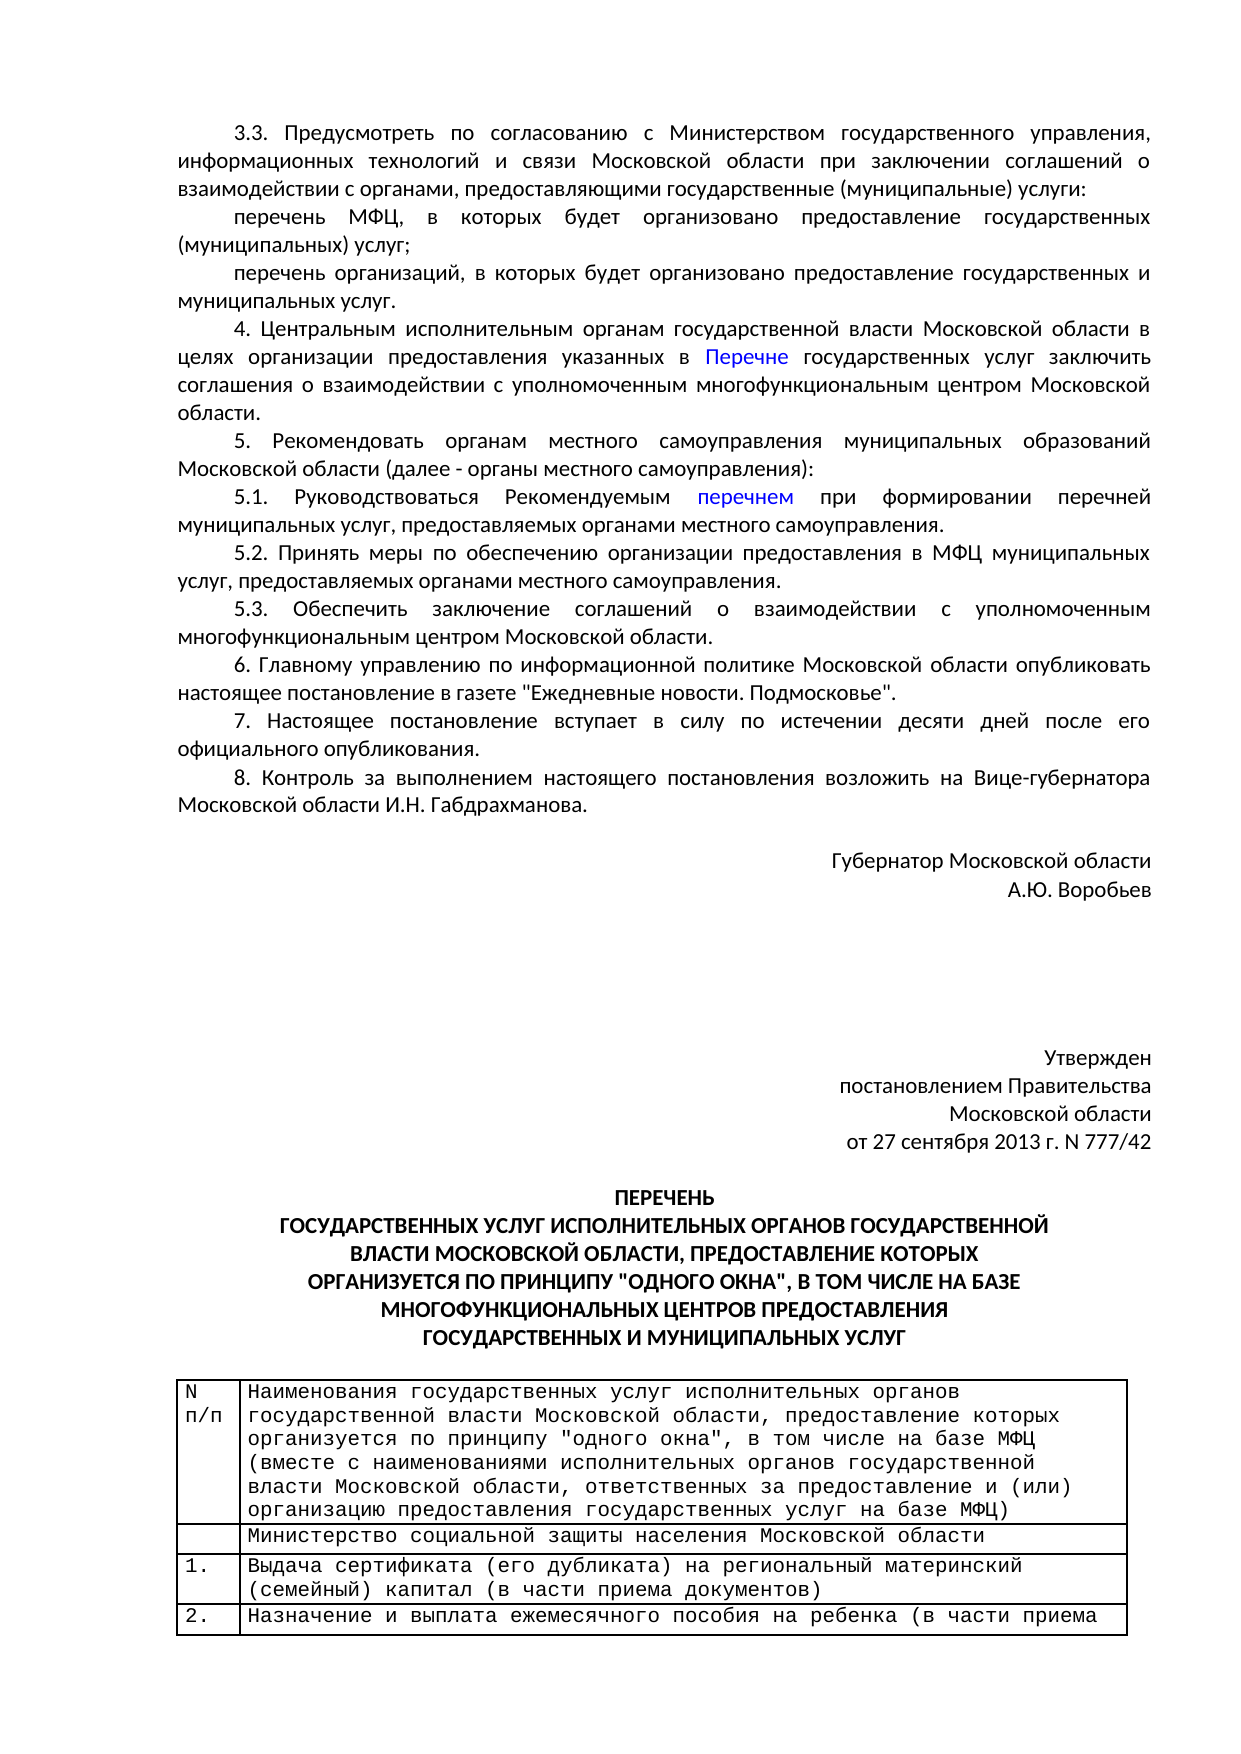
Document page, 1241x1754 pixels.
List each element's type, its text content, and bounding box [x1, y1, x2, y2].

table_header N п/п [178, 1381, 239, 1523]
text 4. Центральным исполнительным органам государственной власти Московской области в целях организации предоставления указанных в Перечне государственных услуг заключить соглашения о взаимодействии с уполномоченным многофункциональным центром Московской области. [177, 314, 1152, 426]
text от 27 сентября 2013 г. N 777/42 [177, 1127, 1152, 1155]
text 8. Контроль за выполнением настоящего постановления возложить на Вице-губернатора Московской области И.Н. Габдрахманова. [177, 763, 1152, 819]
text А.Ю. Воробьев [177, 875, 1152, 903]
text перечень МФЦ, в которых будет организовано предоставление государственных (муниципальных) услуг; [177, 202, 1152, 258]
text 5.1. Руководствоваться Рекомендуемым перечнем при формировании перечней муниципальных услуг, предоставляемых органами местного самоуправления. [177, 482, 1152, 538]
text Губернатор Московской области [177, 847, 1152, 875]
text 5. Рекомендовать органам местного самоуправления муниципальных образований Московской области (далее - органы местного самоуправления): [177, 426, 1152, 482]
text Утвержден [177, 1043, 1152, 1071]
text Московской области [177, 1099, 1152, 1127]
text 7. Настоящее постановление вступает в силу по истечении десяти дней после его официального опубликования. [177, 707, 1152, 763]
text 5.3. Обеспечить заключение соглашений о взаимодействии с уполномоченным многофункциональным центром Московской области. [177, 594, 1152, 651]
text 3.3. Предусмотреть по согласованию с Министерством государственного управления, информационных технологий и связи Московской области при заключении соглашений о взаимодействии с органами, предоставляющими государственные (муниципальные) услуги: [177, 118, 1152, 202]
table_cell [178, 1525, 239, 1553]
table_cell 1. [178, 1555, 239, 1602]
text постановлением Правительства [177, 1071, 1152, 1099]
text 6. Главному управлению по информационной политике Московской области опубликовать настоящее постановление в газете "Ежедневные новости. Подмосковье". [177, 651, 1152, 707]
text 5.2. Принять меры по обеспечению организации предоставления в МФЦ муниципальных услуг, предоставляемых органами местного самоуправления. [177, 538, 1152, 594]
text перечень организаций, в которых будет организовано предоставление государственных и муниципальных услуг. [177, 258, 1152, 314]
text ГОСУДАРСТВЕННЫХ УСЛУГ ИСПОЛНИТЕЛЬНЫХ ОРГАНОВ ГОСУДАРСТВЕННОЙ [177, 1211, 1152, 1239]
text ГОСУДАРСТВЕННЫХ И МУНИЦИПАЛЬНЫХ УСЛУГ [177, 1323, 1152, 1351]
table_header Наименования государственных услуг исполнительных органов государственной власти Московской области, предоставление которых организуется по принципу "одного окна", в том числе на базе МФЦ (вместе с наименованиями исполнительных органов государственной власти Московской области, ответственных за предоставление и (или) организацию предоставления государственных услуг на базе МФЦ) [241, 1381, 1126, 1523]
table_cell Выдача сертификата (его дубликата) на региональный материнский (семейный) капитал (в части приема документов) [241, 1555, 1126, 1602]
text ОРГАНИЗУЕТСЯ ПО ПРИНЦИПУ "ОДНОГО ОКНА", В ТОМ ЧИСЛЕ НА БАЗЕ [177, 1267, 1152, 1295]
table_cell Министерство социальной защиты населения Московской области [241, 1525, 1126, 1553]
text ПЕРЕЧЕНЬ [177, 1183, 1152, 1211]
table_cell 2. [178, 1605, 239, 1634]
text ВЛАСТИ МОСКОВСКОЙ ОБЛАСТИ, ПРЕДОСТАВЛЕНИЕ КОТОРЫХ [177, 1239, 1152, 1267]
text МНОГОФУНКЦИОНАЛЬНЫХ ЦЕНТРОВ ПРЕДОСТАВЛЕНИЯ [177, 1295, 1152, 1323]
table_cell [241, 1605, 1126, 1634]
